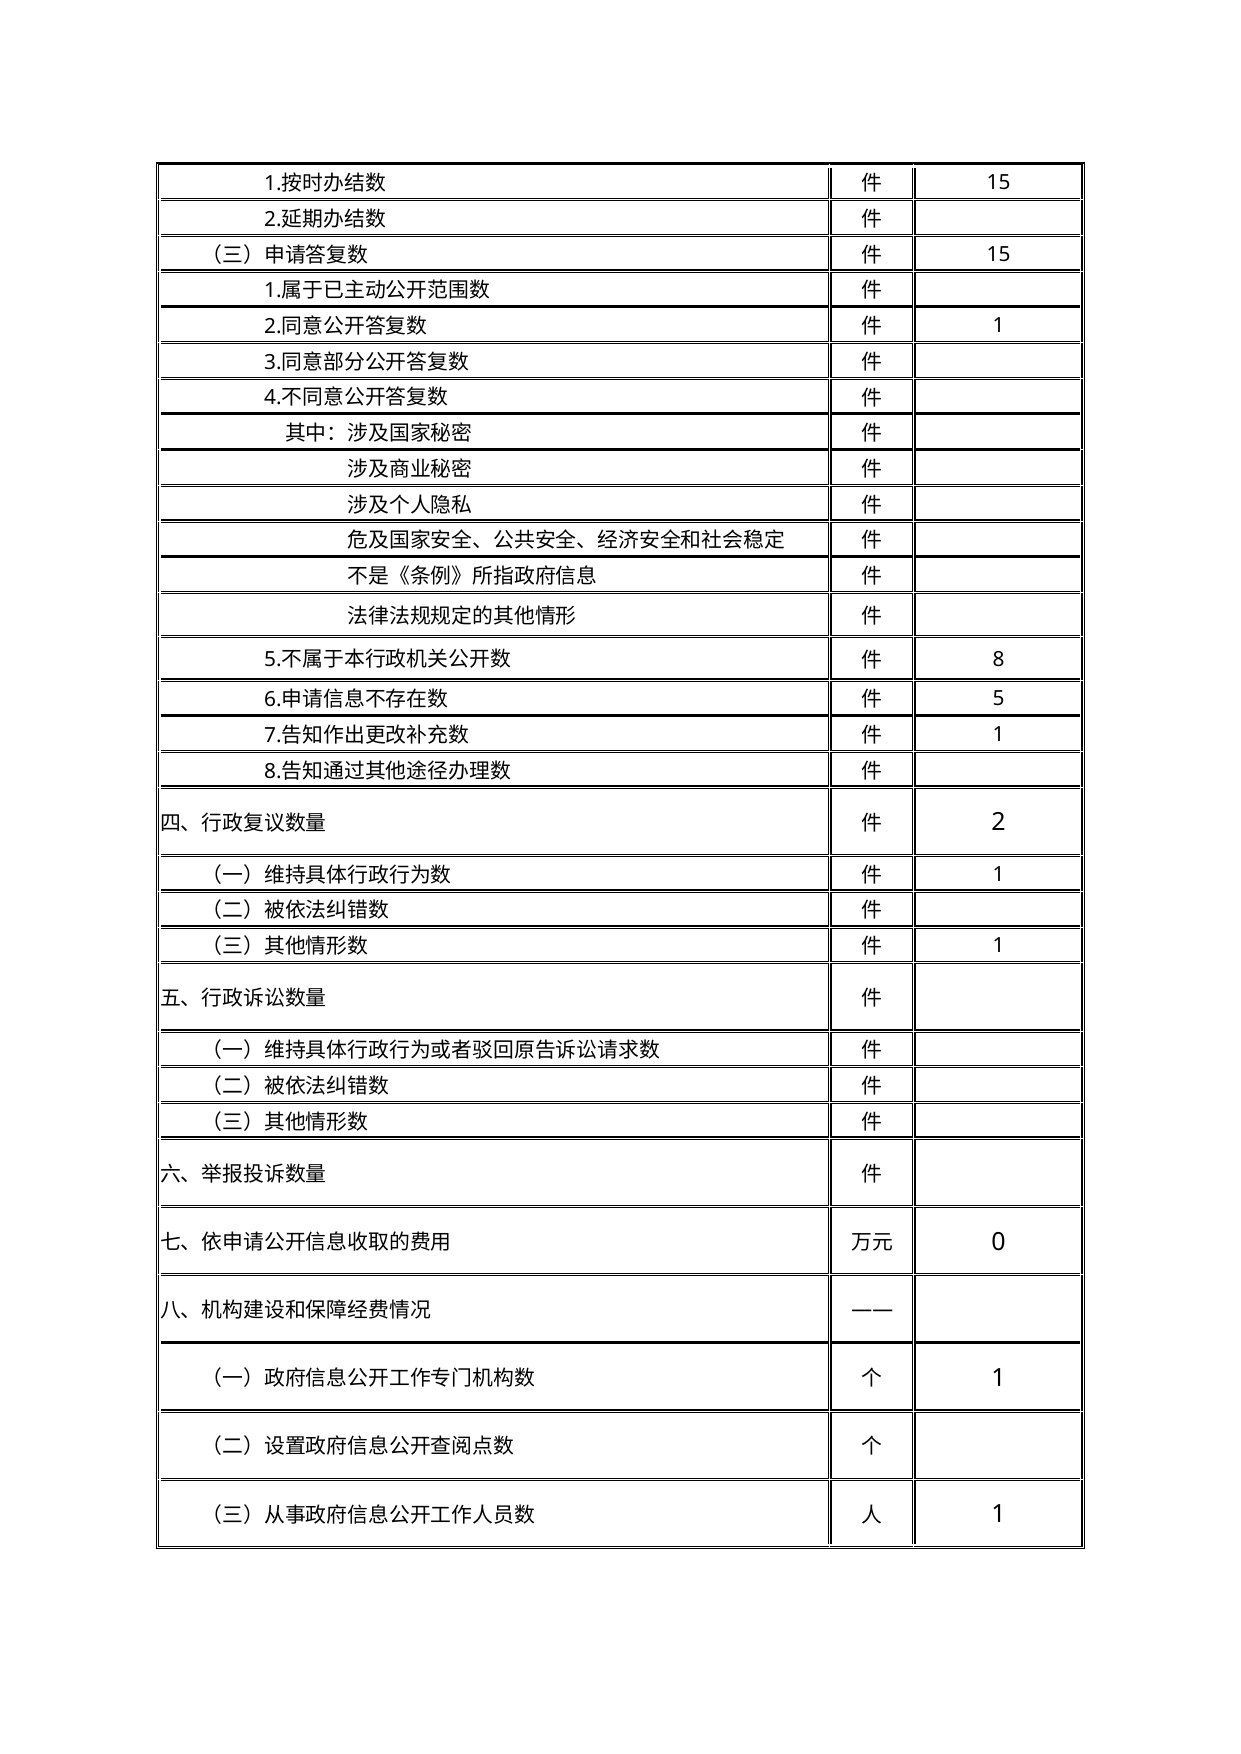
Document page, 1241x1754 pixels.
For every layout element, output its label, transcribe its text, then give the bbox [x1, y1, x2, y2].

table_cell 件 [832, 857, 912, 889]
table_cell 1 [916, 714, 1081, 750]
table_cell 1 [916, 305, 1081, 341]
table_cell [916, 484, 1082, 519]
table_cell 件 [832, 308, 912, 341]
table_cell 件 [832, 1068, 912, 1101]
table_cell [916, 519, 1082, 555]
table_cell 件 [832, 753, 912, 785]
table_cell 件 [832, 789, 912, 854]
table_cell [916, 448, 1083, 483]
table_cell 4.不同意公开答复数 [159, 376, 828, 412]
table_cell [916, 1136, 1082, 1204]
table_cell 件 [832, 594, 912, 634]
table_cell [916, 269, 1082, 305]
table_cell 件 [830, 164, 914, 198]
table_cell 件 [832, 558, 912, 591]
table_cell 法律法规规定的其他情形 [158, 591, 830, 634]
table_cell [916, 555, 1081, 591]
table_cell （三）其他情形数 [159, 925, 828, 961]
table_cell 2 [916, 785, 1082, 854]
table_cell [914, 750, 1083, 785]
table_cell 1.按时办结数 [159, 164, 830, 198]
table_cell 2.延期办结数 [158, 198, 830, 233]
table_cell 涉及商业秘密 [158, 448, 828, 483]
table_cell （三）申请答复数 [159, 234, 828, 269]
table_cell 六、举报投诉数量 [159, 1136, 828, 1204]
table_cell 件 [832, 964, 912, 1029]
table_cell 危及国家安全、公共安全、经济安全和社会稳定 [159, 519, 828, 555]
table_cell 件 [832, 638, 912, 678]
table_cell 件 [832, 487, 912, 519]
table_cell 件 [832, 717, 912, 750]
table_cell [916, 1029, 1082, 1065]
table_cell 7.告知作出更改补充数 [159, 714, 828, 750]
table_cell 四、行政复议数量 [159, 785, 828, 854]
table_cell [914, 591, 1083, 634]
table_cell （二）设置政府信息公开查阅点数 [159, 1409, 828, 1477]
table_cell [914, 1273, 1083, 1341]
table_cell 1 [916, 1341, 1081, 1409]
table_cell （一）政府信息公开工作专门机构数 [159, 1341, 828, 1409]
table_cell 件 [832, 1104, 912, 1136]
table_cell 个 [832, 1413, 912, 1477]
table_cell 件 [832, 273, 912, 305]
table_cell 1 [914, 1478, 1082, 1546]
table_cell 件 [832, 682, 912, 714]
table_cell [914, 198, 1083, 233]
table_cell 件 [832, 201, 912, 233]
table_cell 0 [916, 1205, 1082, 1273]
table_cell 8.告知通过其他途径办理数 [158, 750, 830, 785]
table_cell 涉及个人隐私 [159, 484, 828, 519]
table_cell [916, 1409, 1082, 1477]
table_cell 七、依申请公开信息收取的费用 [159, 1205, 828, 1273]
table_cell 件 [832, 1140, 912, 1204]
table_cell 件 [832, 451, 912, 483]
table_cell 人 [830, 1478, 914, 1546]
table_cell 个 [832, 1344, 912, 1409]
table_cell 3.同意部分公开答复数 [158, 341, 830, 376]
table_cell 5 [916, 678, 1082, 714]
table_cell 八、机构建设和保障经费情况 [158, 1273, 830, 1341]
table_cell 2.同意公开答复数 [159, 305, 828, 341]
table_cell [916, 412, 1081, 448]
table_cell （三）从事政府信息公开工作人员数 [159, 1478, 830, 1546]
table_cell 件 [832, 893, 912, 925]
table_cell 万元 [832, 1208, 912, 1273]
table_cell 8 [916, 635, 1082, 678]
table_cell [914, 1065, 1083, 1101]
table_cell 件 [832, 344, 912, 376]
table_cell —— [832, 1276, 912, 1341]
table_cell 其中：涉及国家秘密 [159, 412, 828, 448]
table_cell 1 [914, 854, 1083, 889]
table_cell [914, 1101, 1083, 1136]
table_cell （三）其他情形数 [158, 1101, 830, 1136]
table_cell [916, 889, 1082, 925]
table_cell 15 [914, 165, 1081, 198]
table_cell 15 [916, 234, 1082, 269]
table_cell 1 [916, 925, 1082, 961]
table_cell 件 [832, 415, 912, 448]
table_cell （一）维持具体行政行为或者驳回原告诉讼请求数 [159, 1029, 828, 1065]
table_cell （二）被依法纠错数 [158, 1065, 830, 1101]
table_cell 件 [832, 929, 912, 961]
table_cell [916, 376, 1082, 412]
table_cell 6.申请信息不存在数 [159, 678, 828, 714]
table_cell 1.属于已主动公开范围数 [159, 269, 828, 305]
table_cell （一）维持具体行政行为数 [158, 854, 830, 889]
table_cell [914, 961, 1083, 1029]
table_cell 件 [832, 523, 912, 555]
table_cell 件 [832, 237, 912, 269]
table_cell 件 [832, 1033, 912, 1065]
table_cell （二）被依法纠错数 [159, 889, 828, 925]
table_cell 五、行政诉讼数量 [158, 961, 830, 1029]
table_cell 5.不属于本行政机关公开数 [159, 635, 828, 678]
table_cell [914, 341, 1083, 376]
table_cell 不是《条例》所指政府信息 [159, 555, 828, 591]
table_cell 件 [832, 380, 912, 412]
